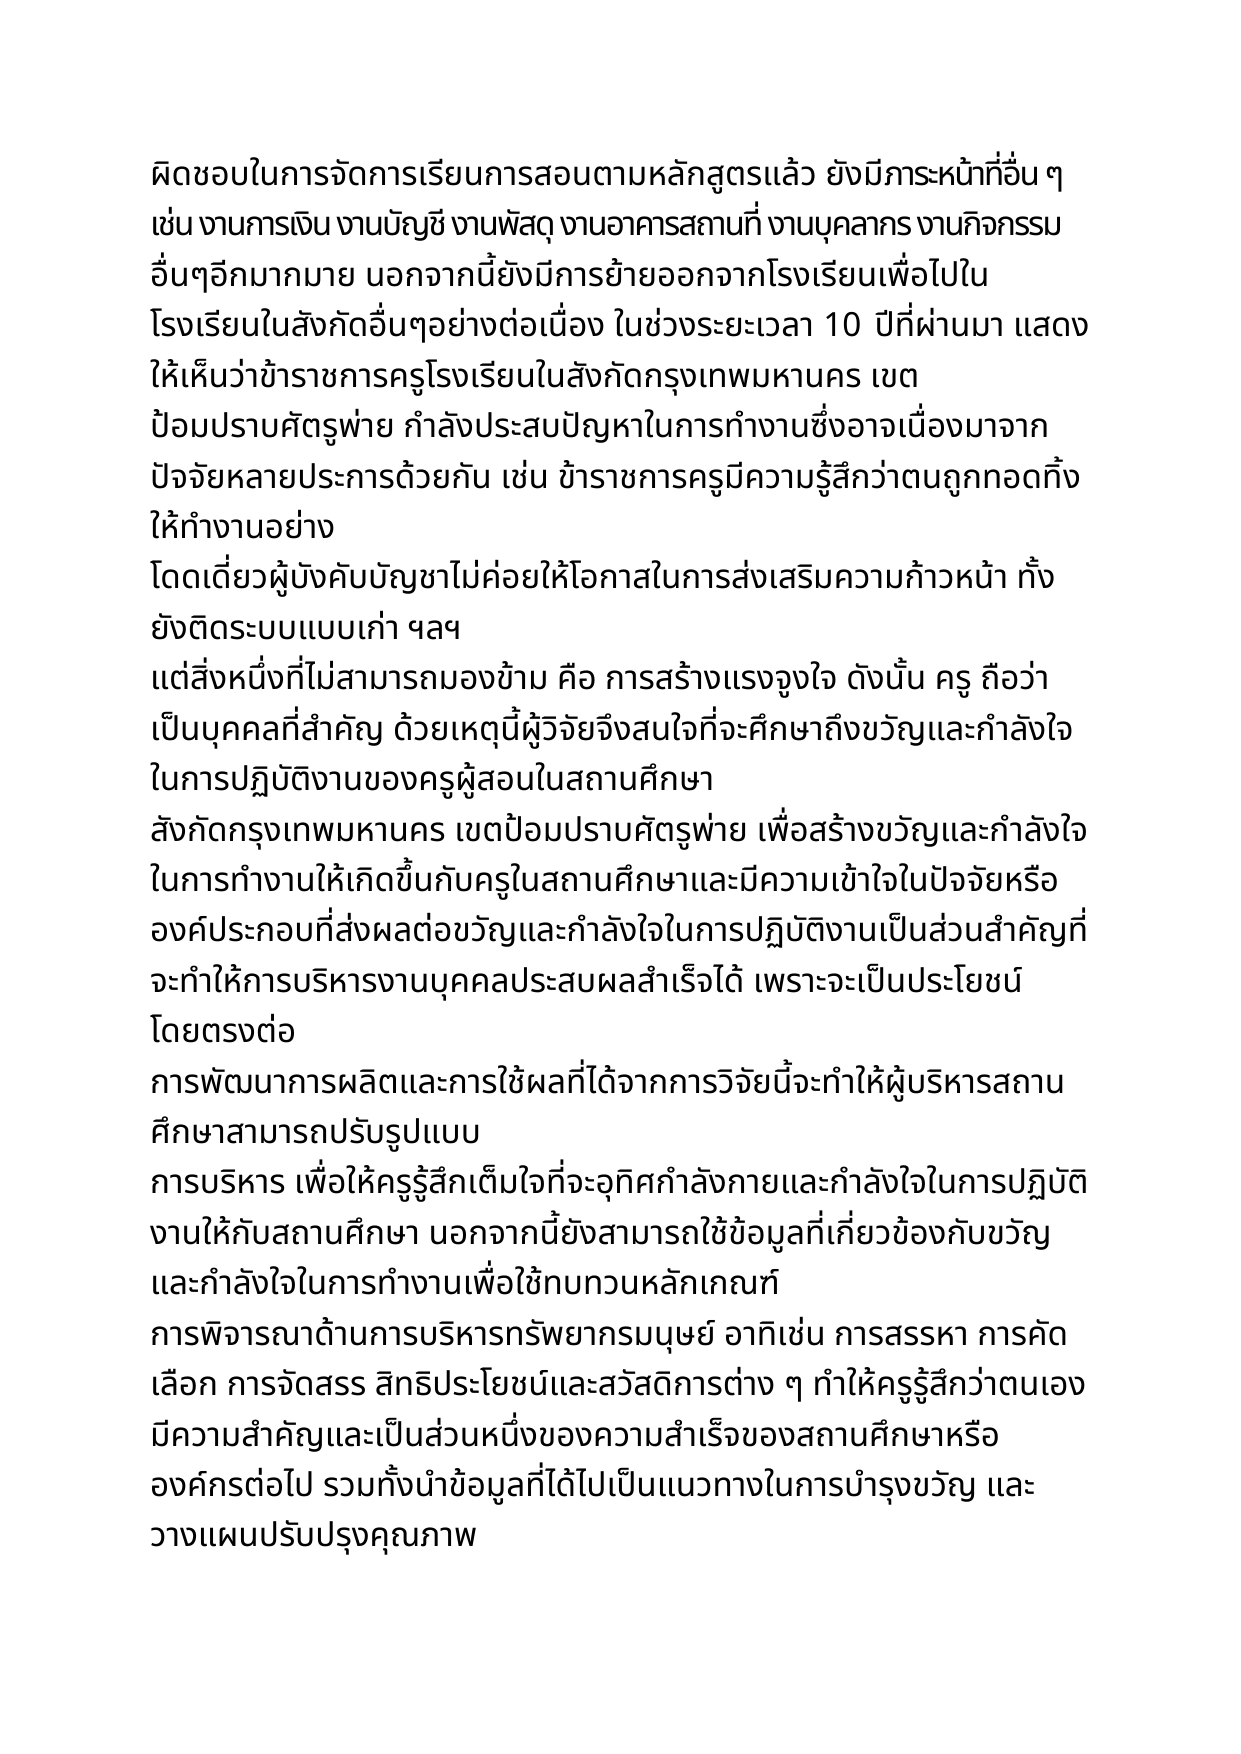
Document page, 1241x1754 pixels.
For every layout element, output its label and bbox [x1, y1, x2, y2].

text [150, 150, 1090, 1562]
